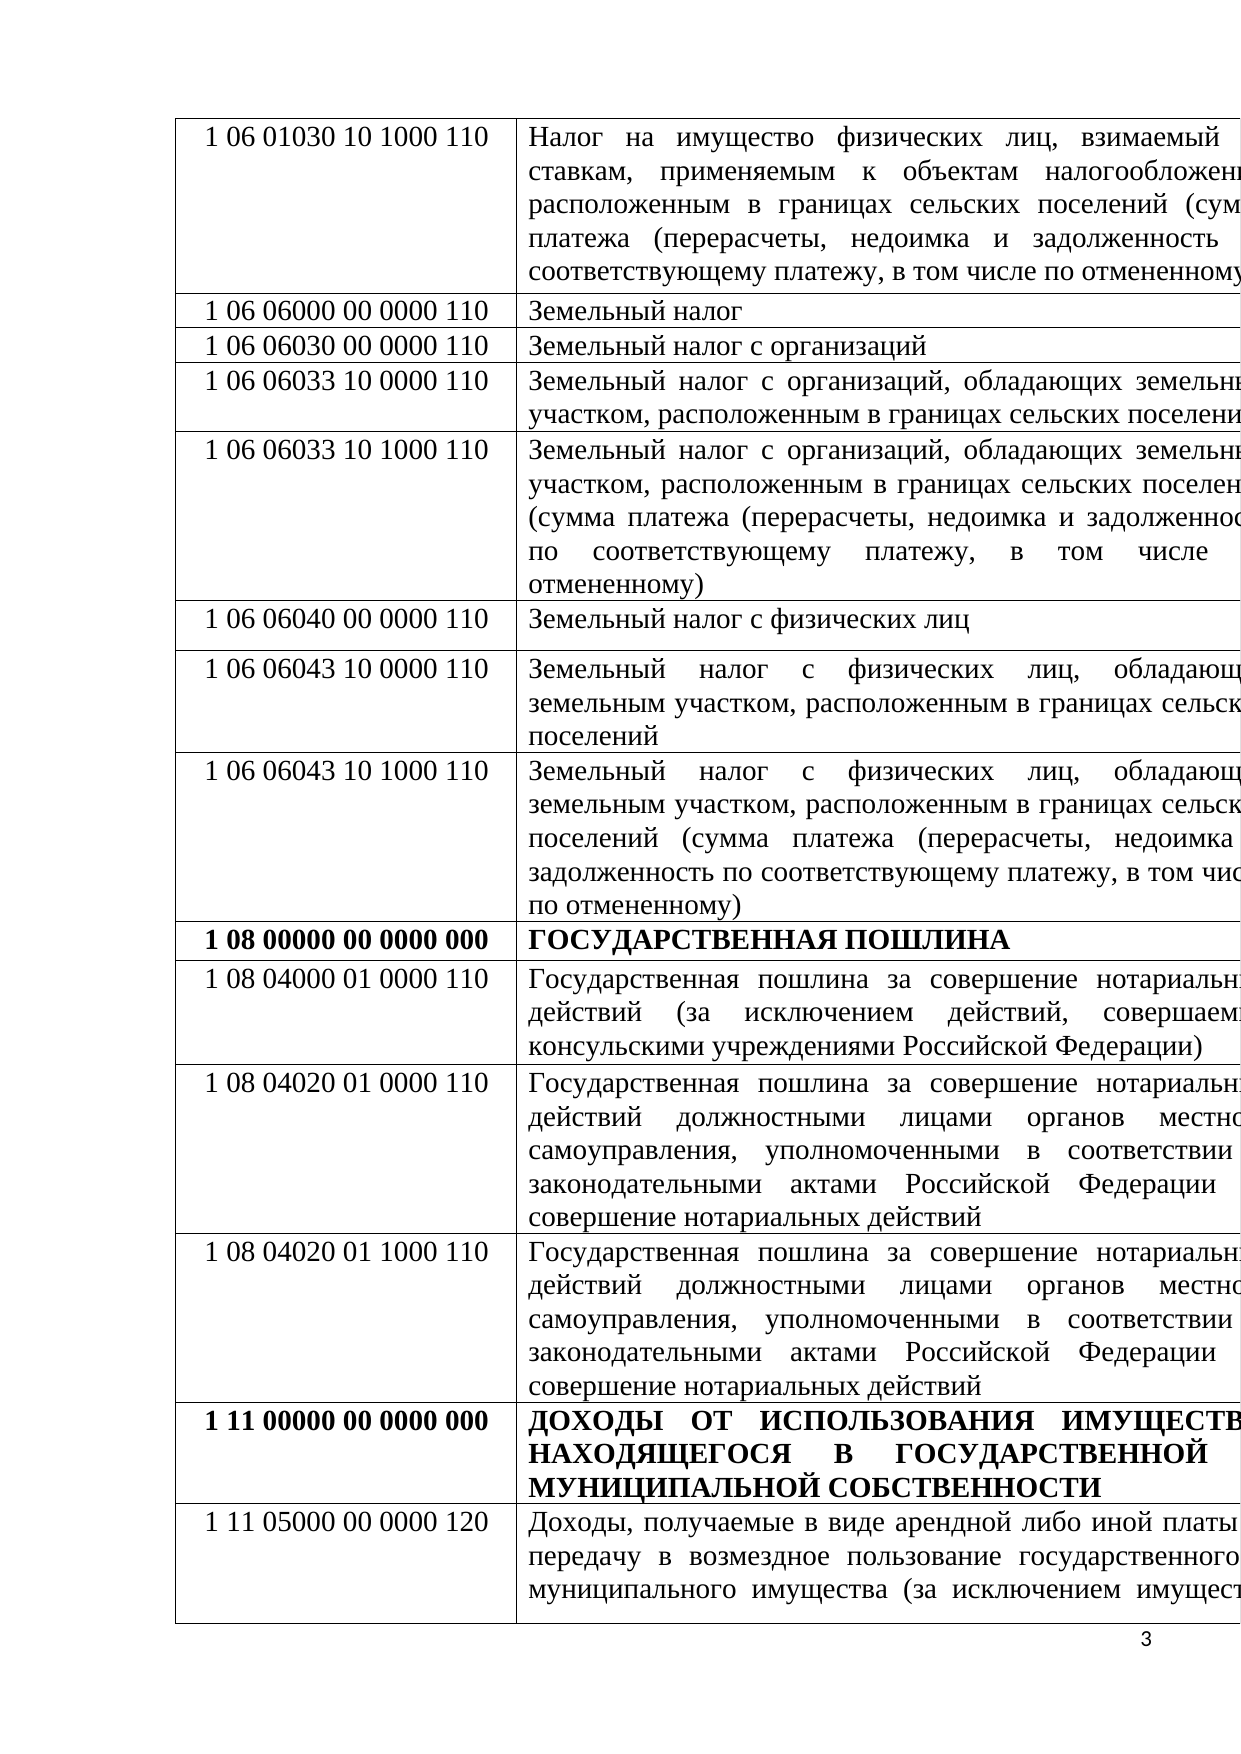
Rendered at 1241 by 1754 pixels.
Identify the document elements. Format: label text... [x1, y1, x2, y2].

table_cell 1 08 00000 00 0000 000 [176, 922, 516, 960]
table_cell Земельный налог с физических лиц, обладающих земельным участком, расположенным в границах сельских поселений [517, 651, 1240, 752]
table_cell Налог на имущество физических лиц, взимаемый по ставкам, применяемым к объектам налогообложения, расположенным в границах сельских поселений (сумма платежа (перерасчеты, недоимка и задолженность по соответствующему платежу, в том числе по отмененному) [517, 119, 1240, 292]
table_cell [517, 1504, 1240, 1623]
table_cell Земельный налог с организаций [517, 328, 1240, 362]
table_cell 1 06 01030 10 1000 110 [176, 119, 516, 292]
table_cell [176, 1504, 516, 1623]
table_cell Земельный налог с физических лиц, обладающих земельным участком, расположенным в границах сельских поселений (сумма платежа (перерасчеты, недоимка и задолженность по соответствующему платежу, в том числе по отмененному) [517, 753, 1240, 921]
table_cell 1 06 06033 10 1000 110 [176, 432, 516, 600]
table_cell 1 06 06033 10 0000 110 [176, 363, 516, 431]
table_cell Государственная пошлина за совершение нотариальных действий должностными лицами органов местного самоуправления, уполномоченными в соответствии с законодательными актами Российской Федерации на совершение нотариальных действий [517, 1234, 1240, 1402]
table_cell 1 08 04000 01 0000 110 [176, 961, 516, 1064]
table_cell 1 06 06043 10 0000 110 [176, 651, 516, 752]
table_cell 1 08 04020 01 0000 110 [176, 1065, 516, 1233]
table_cell Государственная пошлина за совершение нотариальных действий (за исключением действий, совершаемых консульскими учреждениями Российской Федерации) [517, 961, 1240, 1064]
table_cell Земельный налог с физических лиц [517, 601, 1240, 650]
table_cell 1 11 00000 00 0000 000 [176, 1403, 516, 1503]
table_cell Земельный налог с организаций, обладающих земельным участком, расположенным в границах сельских поселений (сумма платежа (перерасчеты, недоимка и задолженность по соответствующему платежу, в том числе по отмененному) [517, 432, 1240, 600]
table_cell Государственная пошлина за совершение нотариальных действий должностными лицами органов местного самоуправления, уполномоченными в соответствии с законодательными актами Российской Федерации на совершение нотариальных действий [517, 1065, 1240, 1233]
table_cell Земельный налог [517, 294, 1240, 327]
table_cell ДОХОДЫ ОТ ИСПОЛЬЗОВАНИЯ ИМУЩЕСТВА, НАХОДЯЩЕГОСЯ В ГОСУДАРСТВЕННОЙ И МУНИЦИПАЛЬНОЙ СОБСТВЕННОСТИ [517, 1403, 1240, 1503]
table_cell 1 06 06030 00 0000 110 [176, 328, 516, 362]
table_cell 1 06 06040 00 0000 110 [176, 601, 516, 650]
table_cell 1 08 04020 01 1000 110 [176, 1234, 516, 1402]
table_cell 1 06 06043 10 1000 110 [176, 753, 516, 921]
table_cell ГОСУДАРСТВЕННАЯ ПОШЛИНА [517, 922, 1240, 960]
table_cell 1 06 06000 00 0000 110 [176, 294, 516, 327]
table_cell Земельный налог с организаций, обладающих земельным участком, расположенным в границах сельских поселений [517, 363, 1240, 431]
